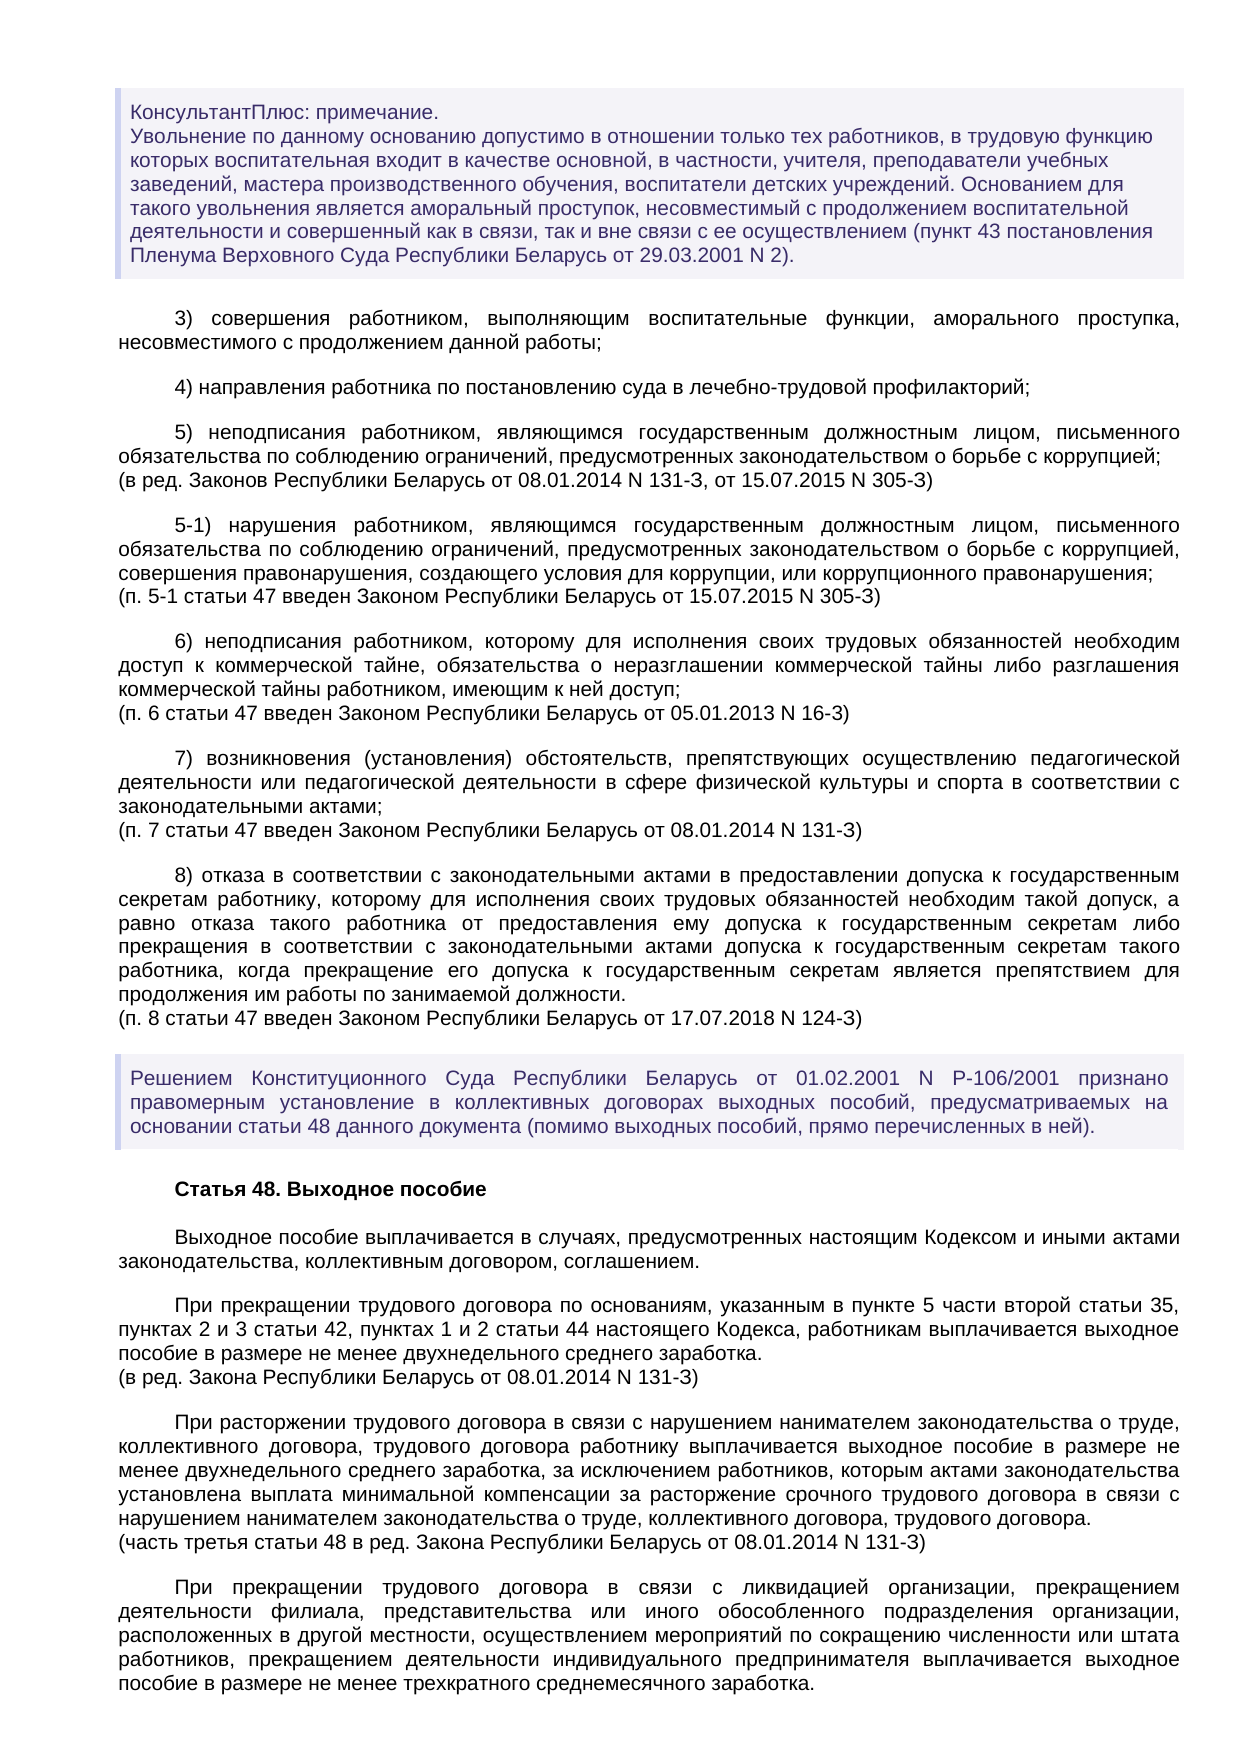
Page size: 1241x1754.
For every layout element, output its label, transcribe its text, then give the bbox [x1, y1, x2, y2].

text 5) неподписания работником, являющимся государственным должностным лицом, письменного обязательства по соблюдению ограничений, предусмотренных законодательством о борьбе с коррупцией; [118, 420, 1181, 468]
text 6) неподписания работником, которому для исполнения своих трудовых обязанностей необходим доступ к коммерческой тайне, обязательства о неразглашении коммерческой тайны либо разглашения коммерческой тайны работником, имеющим к ней доступ; [118, 629, 1181, 701]
text При прекращении трудового договора в связи с ликвидацией организации, прекращением деятельности филиала, представительства или иного обособленного подразделения организации, расположенных в другой местности, осуществлением мероприятий по сокращению численности или штата работников, прекращением деятельности индивидуального предпринимателя выплачивается выходное пособие в размере не менее трехкратного среднемесячного заработка. [118, 1574, 1181, 1694]
text При прекращении трудового договора по основаниям, указанным в пункте 5 части второй статьи 35, пунктах 2 и 3 статьи 42, пунктах 1 и 2 статьи 44 настоящего Кодекса, работникам выплачивается выходное пособие в размере не менее двухнедельного среднего заработка. [118, 1293, 1181, 1365]
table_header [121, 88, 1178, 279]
text 3) совершения работником, выполняющим воспитательные функции, аморального проступка, несовместимого с продолжением данной работы; [118, 306, 1181, 354]
text (часть третья статьи 48 в ред. Закона Республики Беларусь от 08.01.2014 N 131-З) [118, 1530, 1181, 1554]
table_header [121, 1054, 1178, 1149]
text (п. 8 статьи 47 введен Законом Республики Беларусь от 17.07.2018 N 124-З) [118, 1006, 1181, 1030]
text (п. 6 статьи 47 введен Законом Республики Беларусь от 05.01.2013 N 16-3) [118, 701, 1181, 725]
text 7) возникновения (установления) обстоятельств, препятствующих осуществлению педагогической деятельности или педагогической деятельности в сфере физической культуры и спорта в соответствии с законодательными актами; [118, 746, 1181, 818]
text Выходное пособие выплачивается в случаях, предусмотренных настоящим Кодексом и иными актами законодательства, коллективным договором, соглашением. [118, 1224, 1181, 1272]
text При расторжении трудового договора в связи с нарушением нанимателем законодательства о труде, коллективного договора, трудового договора работнику выплачивается выходное пособие в размере не менее двухнедельного среднего заработка, за исключением работников, которым актами законодательства установлена выплата минимальной компенсации за расторжение срочного трудового договора в связи с нарушением нанимателем законодательства о труде, коллективного договора, трудового договора. [118, 1410, 1181, 1530]
text (в ред. Законов Республики Беларусь от 08.01.2014 N 131-З, от 15.07.2015 N 305-З) [118, 468, 1181, 492]
text (в ред. Закона Республики Беларусь от 08.01.2014 N 131-З) [118, 1365, 1181, 1389]
text (п. 5-1 статьи 47 введен Законом Республики Беларусь от 15.07.2015 N 305-З) [118, 584, 1181, 608]
text 4) направления работника по постановлению суда в лечебно-трудовой профилакторий; [118, 375, 1181, 399]
text 8) отказа в соответствии с законодательными актами в предоставлении допуска к государственным секретам работнику, которому для исполнения своих трудовых обязанностей необходим такой допуск, а равно отказа такого работника от предоставления ему допуска к государственным секретам либо прекращения в соответствии с законодательными актами допуска к государственным секретам такого работника, когда прекращение его допуска к государственным секретам является препятствием для продолжения им работы по занимаемой должности. [118, 862, 1181, 1006]
text 5-1) нарушения работником, являющимся государственным должностным лицом, письменного обязательства по соблюдению ограничений, предусмотренных законодательством о борьбе с коррупцией, совершения правонарушения, создающего условия для коррупции, или коррупционного правонарушения; [118, 512, 1181, 584]
list Статья 48. Выходное пособие [118, 1177, 1181, 1201]
text (п. 7 статьи 47 введен Законом Республики Беларусь от 08.01.2014 N 131-З) [118, 818, 1181, 842]
